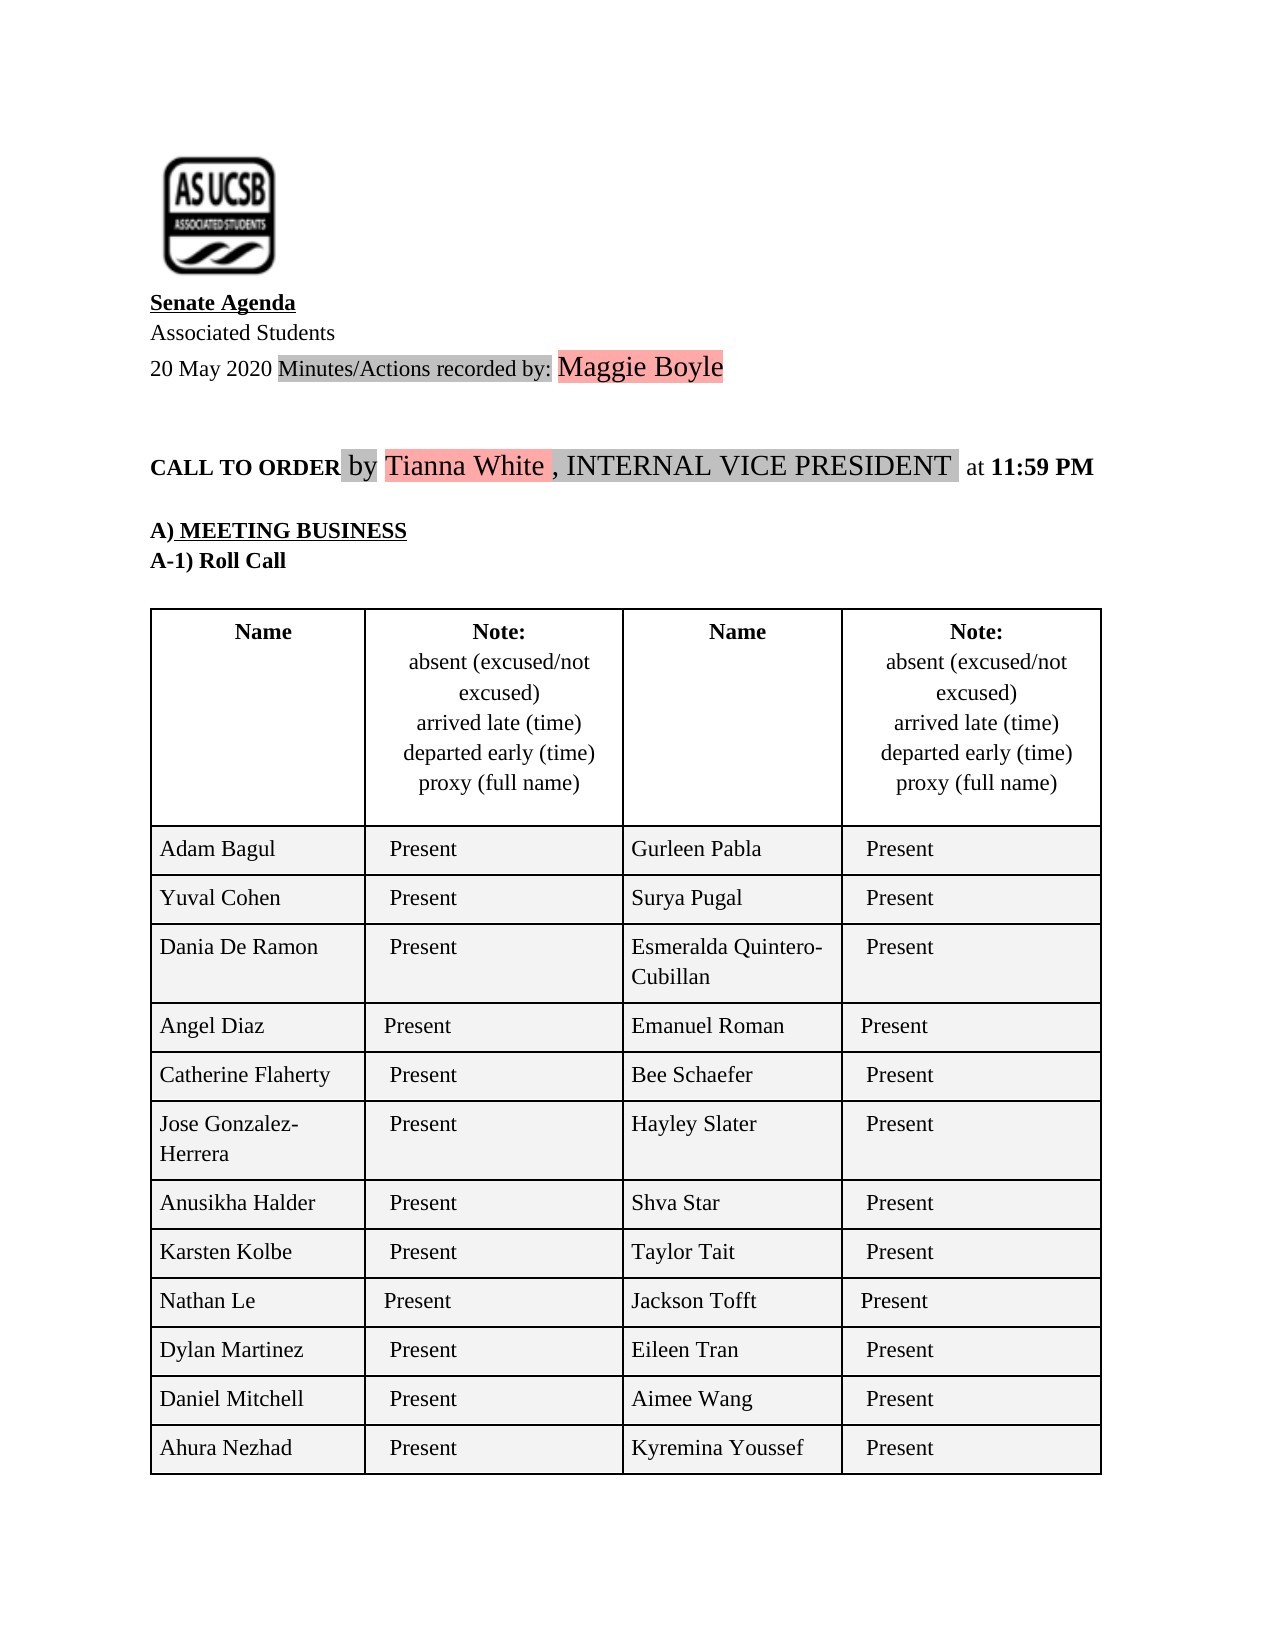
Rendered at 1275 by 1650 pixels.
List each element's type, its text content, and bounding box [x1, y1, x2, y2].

table_cell Dylan Martinez [152, 1328, 364, 1374]
text A-1) Roll Call [150, 547, 1125, 574]
table_header Note: absent (excused/not excused) arrived late (time) departed early (time) proxy (full name) [366, 610, 622, 824]
table_cell Present [366, 876, 622, 922]
table_cell Present [366, 1230, 622, 1277]
table_cell Jose Gonzalez-Herrera [152, 1102, 364, 1179]
table_cell Present [366, 1426, 622, 1472]
text Associated Students [150, 319, 1125, 346]
table_cell Present [843, 1279, 1100, 1326]
table_cell Present [843, 827, 1100, 873]
table_cell Angel Diaz [152, 1004, 364, 1051]
table_cell Eileen Tran [624, 1328, 841, 1374]
table_header Note: absent (excused/not excused) arrived late (time) departed early (time) proxy (full name) [843, 610, 1100, 824]
table_cell Taylor Tait [624, 1230, 841, 1277]
table_cell Daniel Mitchell [152, 1377, 364, 1423]
table_cell Present [366, 827, 622, 873]
table_cell Shva Star [624, 1181, 841, 1228]
table_cell Present [366, 1279, 622, 1326]
table_cell Present [366, 1053, 622, 1099]
table_cell Present [843, 876, 1100, 922]
table_cell Surya Pugal [624, 876, 841, 922]
table_cell Present [843, 1377, 1100, 1423]
table_header Name [152, 610, 364, 824]
table_cell Present [843, 1053, 1100, 1099]
table_cell Jackson Tofft [624, 1279, 841, 1326]
table_cell Present [366, 1004, 622, 1051]
table_cell Present [843, 925, 1100, 1002]
table_cell Yuval Cohen [152, 876, 364, 922]
table_cell Aimee Wang [624, 1377, 841, 1423]
table_cell Adam Bagul [152, 827, 364, 873]
table_cell Dania De Ramon [152, 925, 364, 1002]
table_header Name [624, 610, 841, 824]
table_cell Present [843, 1181, 1100, 1228]
table_cell Hayley Slater [624, 1102, 841, 1179]
table_cell Bee Schaefer [624, 1053, 841, 1099]
text 20 May 2020 Minutes/Actions recorded by: Maggie Boyle [150, 349, 1125, 383]
table_cell Kyremina Youssef [624, 1426, 841, 1472]
table_cell Present [843, 1230, 1100, 1277]
table_cell Present [843, 1328, 1100, 1374]
table_cell Anusikha Halder [152, 1181, 364, 1228]
table_cell Catherine Flaherty [152, 1053, 364, 1099]
table_cell Present [366, 925, 622, 1002]
text Senate Agenda [150, 289, 1125, 315]
table_cell Present [366, 1181, 622, 1228]
table_cell Present [366, 1102, 622, 1179]
table_cell Karsten Kolbe [152, 1230, 364, 1277]
text CALL TO ORDER by Tianna White , INTERNAL VICE PRESIDENT at 11:59 PM [150, 448, 1125, 482]
table_cell Present [843, 1102, 1100, 1179]
text A) MEETING BUSINESS [150, 517, 1125, 543]
table_cell Ahura Nezhad [152, 1426, 364, 1472]
table_cell Emanuel Roman [624, 1004, 841, 1051]
picture [150, 150, 298, 286]
table_cell Esmeralda Quintero-Cubillan [624, 925, 841, 1002]
table_cell Present [843, 1004, 1100, 1051]
table_cell Nathan Le [152, 1279, 364, 1326]
table_cell Present [366, 1328, 622, 1374]
table_cell Present [366, 1377, 622, 1423]
table_cell Present [843, 1426, 1100, 1472]
table_cell Gurleen Pabla [624, 827, 841, 873]
